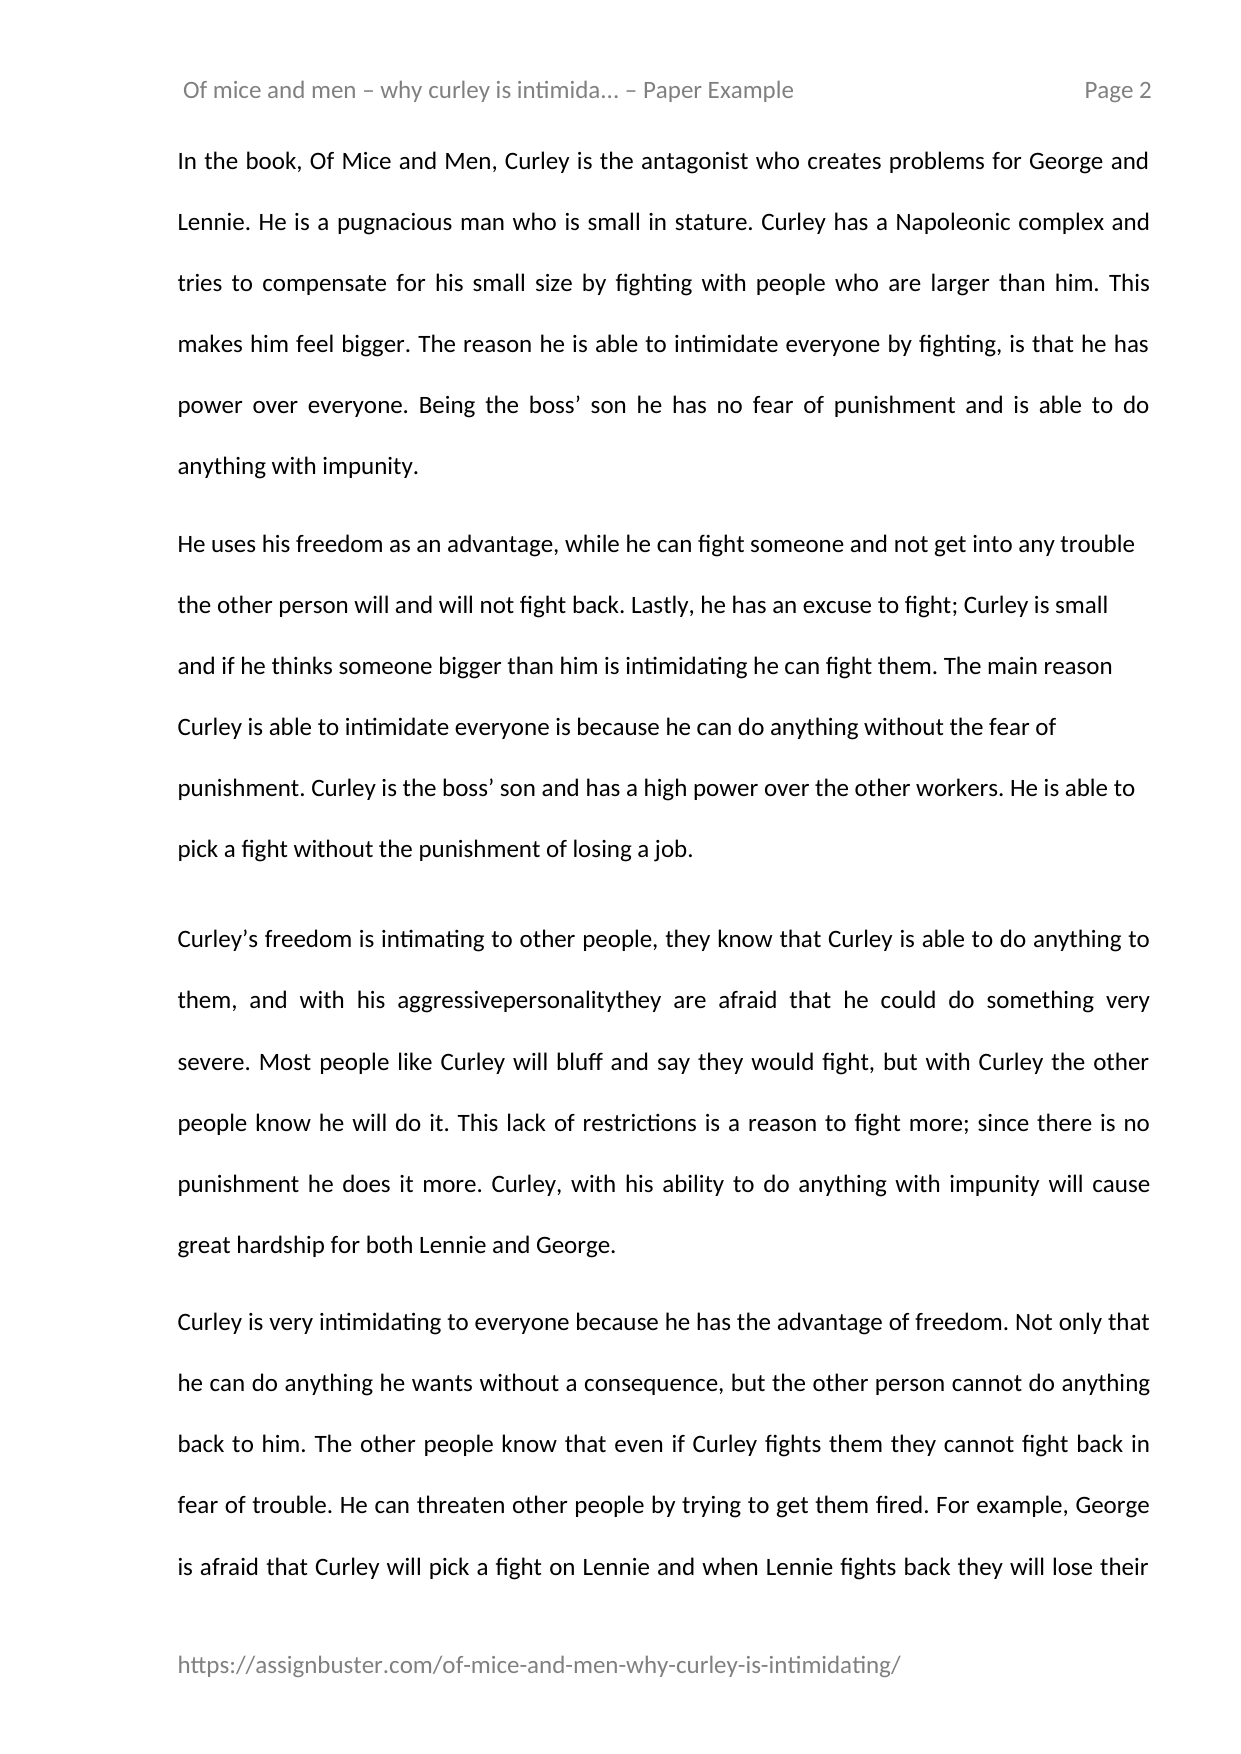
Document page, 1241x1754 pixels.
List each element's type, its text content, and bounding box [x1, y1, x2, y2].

text Curley’s freedom is intimating to other people, they know that Curley is able to do anything to them, and with his aggressivepersonalitythey are afraid that he could do something very severe. Most people like Curley will bluff and say they would fight, but with Curley the other people know he will do it. This lack of restrictions is a reason to fight more; since there is no punishment he does it more. Curley, with his ability to do anything with impunity will cause great hardship for both Lennie and George. [177, 924, 1152, 1259]
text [177, 1307, 1152, 1581]
text In the book, Of Mice and Men, Curley is the antagonist who creates problems for George and Lennie. He is a pugnacious man who is small in stature. Curley has a Napoleonic complex and tries to compensate for his small size by fighting with people who are larger than him. This makes him feel bigger. The reason he is able to intimidate everyone by fighting, is that he has power over everyone. Being the boss’ son he has no fear of punishment and is able to do anything with impunity. [177, 145, 1152, 481]
text He uses his freedom as an advantage, while he can fight someone and not get into any trouble the other person will and will not fight back. Lastly, he has an excuse to fight; Curley is small and if he thinks someone bigger than him is intimidating he can fight them. The main reason Curley is able to intimidate everyone is because he can do anything without the fear of punishment. Curley is the boss’ son and has a high power over the other workers. He is able to pick a fight without the punishment of losing a job. [177, 528, 1152, 864]
